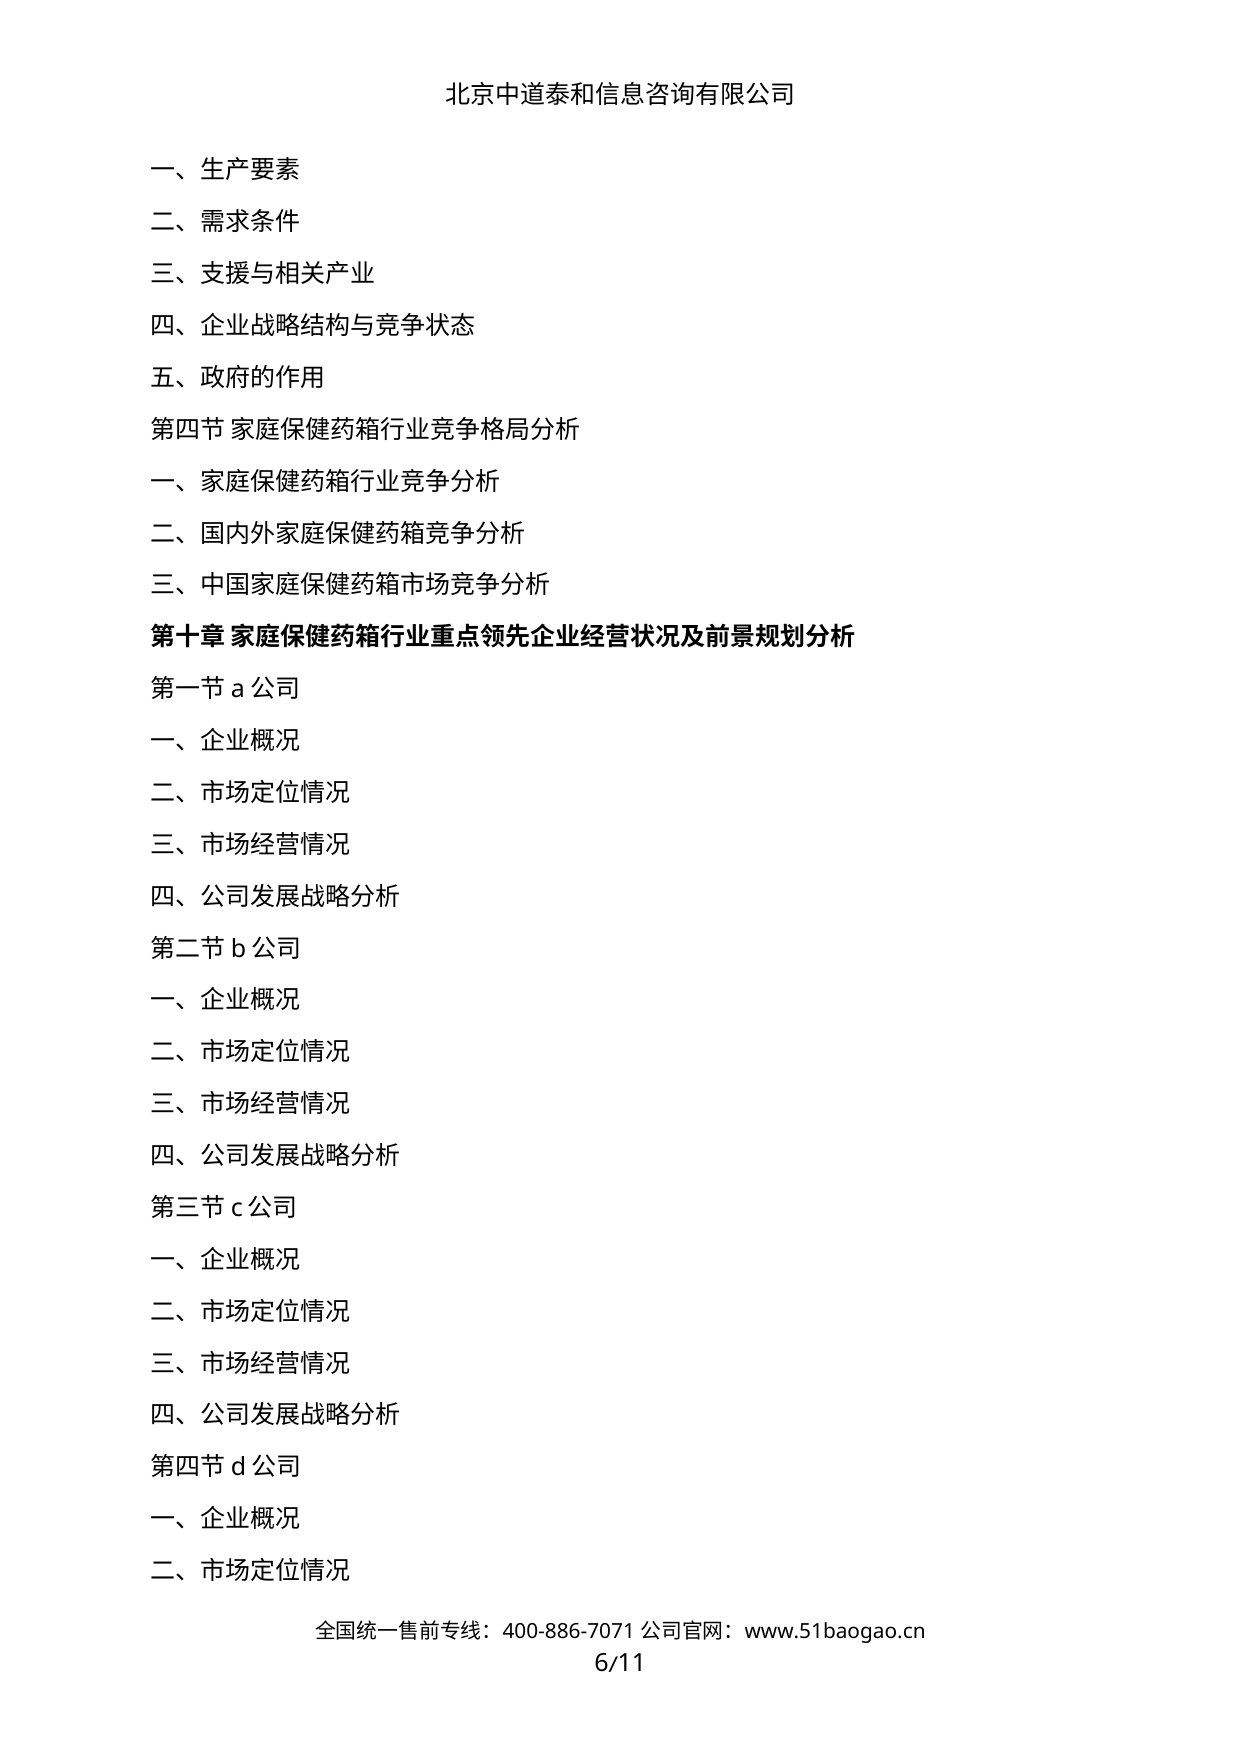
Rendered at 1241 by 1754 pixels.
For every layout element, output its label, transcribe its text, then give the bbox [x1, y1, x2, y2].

text 一、企业概况 [150, 721, 1090, 757]
text 第一节 a公司 [150, 669, 1090, 705]
text 三、支援与相关产业 [150, 254, 1090, 290]
text 一、企业概况 [150, 1499, 1090, 1535]
text 二、市场定位情况 [150, 1551, 1090, 1587]
text 四、公司发展战略分析 [150, 876, 1090, 912]
text 五、政府的作用 [150, 357, 1090, 394]
text 一、家庭保健药箱行业竞争分析 [150, 461, 1090, 497]
text 第十章 家庭保健药箱行业重点领先企业经营状况及前景规划分析 [150, 617, 1090, 653]
text 第四节 d公司 [150, 1447, 1090, 1483]
text 第二节 b公司 [150, 928, 1090, 964]
text 二、市场定位情况 [150, 1032, 1090, 1068]
text 三、市场经营情况 [150, 1084, 1090, 1120]
text 三、市场经营情况 [150, 824, 1090, 861]
text 一、生产要素 [150, 150, 1090, 186]
text 二、市场定位情况 [150, 772, 1090, 809]
text 四、公司发展战略分析 [150, 1395, 1090, 1431]
text 三、中国家庭保健药箱市场竞争分析 [150, 565, 1090, 601]
text 第三节 c公司 [150, 1187, 1090, 1224]
text 三、市场经营情况 [150, 1343, 1090, 1379]
text 一、企业概况 [150, 1239, 1090, 1276]
text 四、企业战略结构与竞争状态 [150, 306, 1090, 342]
text 二、需求条件 [150, 202, 1090, 238]
text 四、公司发展战略分析 [150, 1136, 1090, 1172]
text 一、企业概况 [150, 980, 1090, 1016]
text 第四节 家庭保健药箱行业竞争格局分析 [150, 409, 1090, 446]
text 二、国内外家庭保健药箱竞争分析 [150, 513, 1090, 549]
text 二、市场定位情况 [150, 1291, 1090, 1327]
